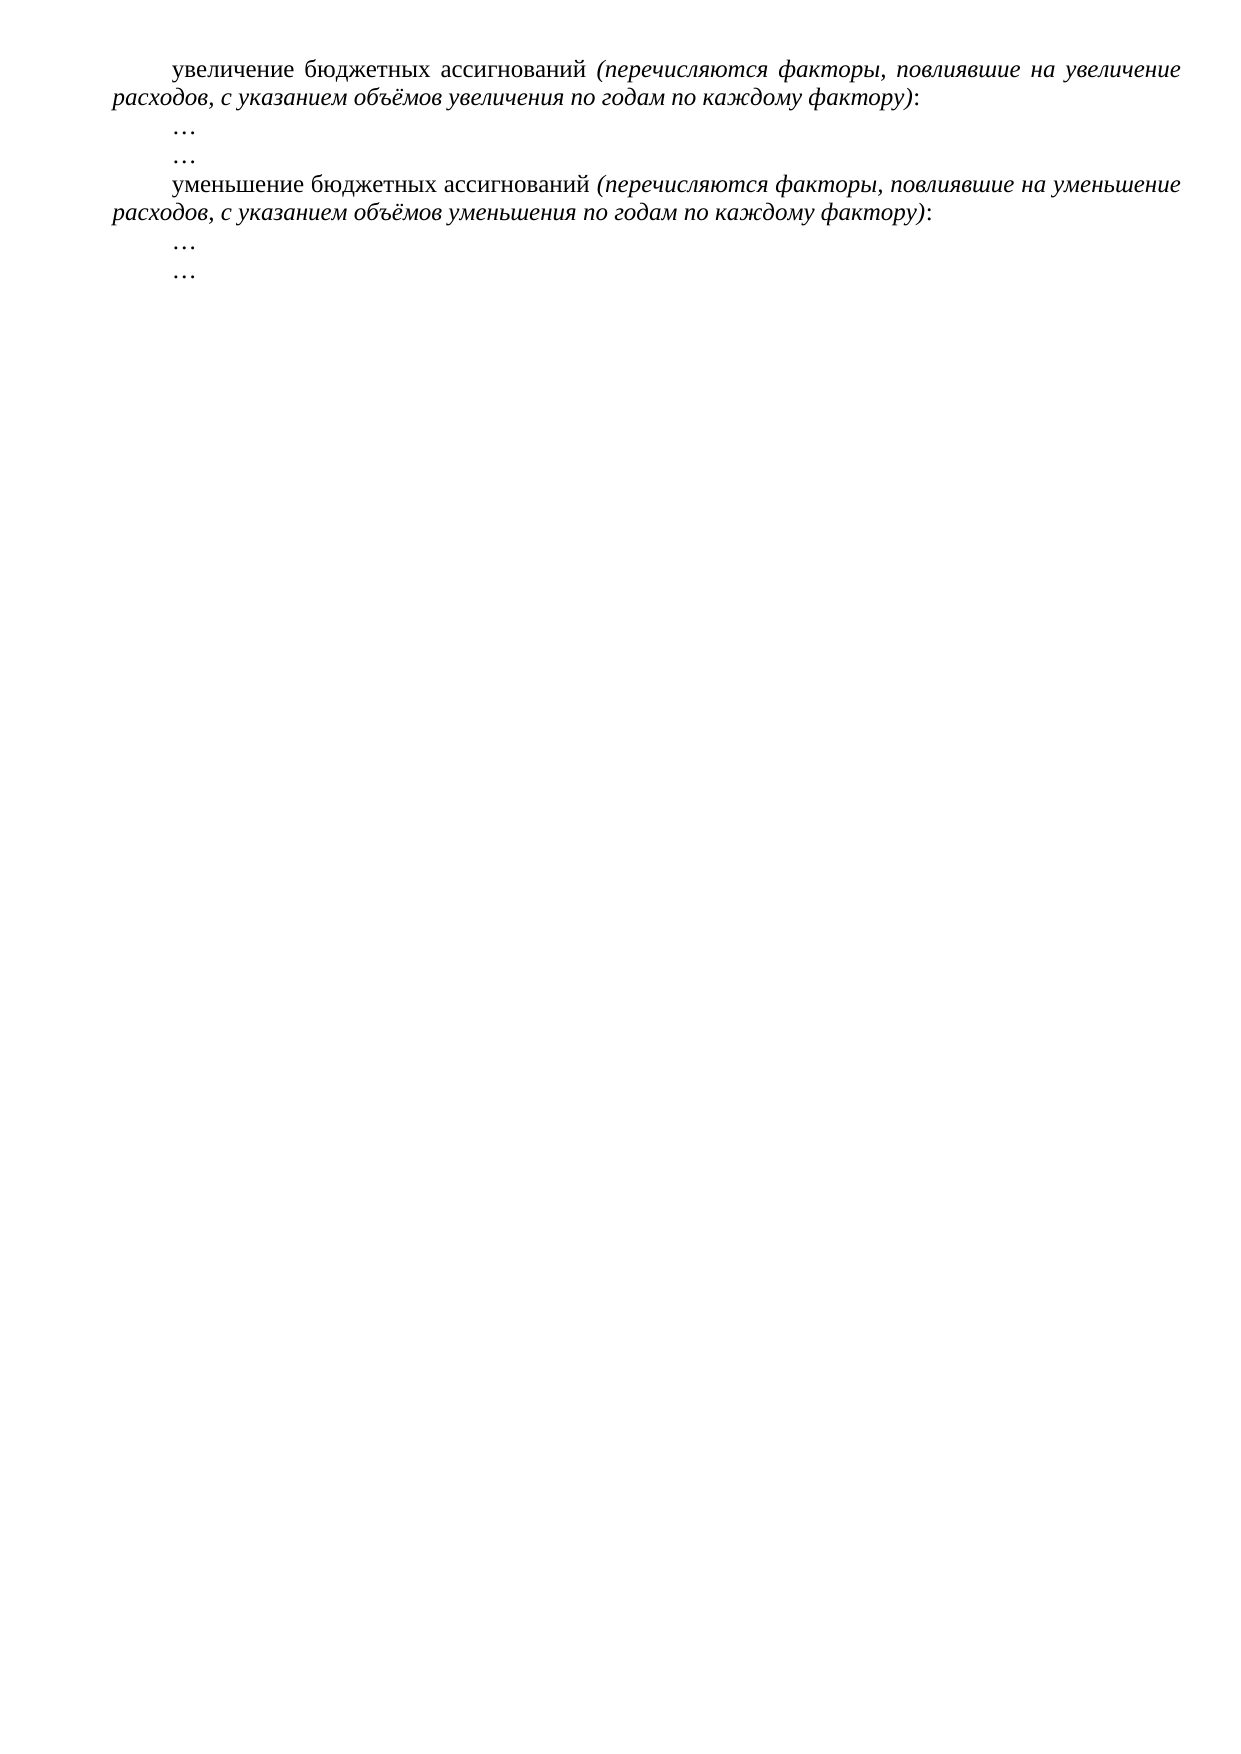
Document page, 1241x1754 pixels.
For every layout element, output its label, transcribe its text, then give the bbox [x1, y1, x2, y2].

text уменьшение бюджетных ассигнований (перечисляются факторы, повлиявшие на уменьшение расходов, с указанием объёмов уменьшения по годам по каждому фактору): [112, 169, 1181, 226]
text увеличение бюджетных ассигнований (перечисляются факторы, повлиявшие на увеличение расходов, с указанием объёмов увеличения по годам по каждому фактору): [112, 54, 1181, 111]
text … [112, 255, 1181, 284]
text … [112, 226, 1181, 255]
text … [112, 111, 1181, 140]
text … [112, 140, 1181, 169]
